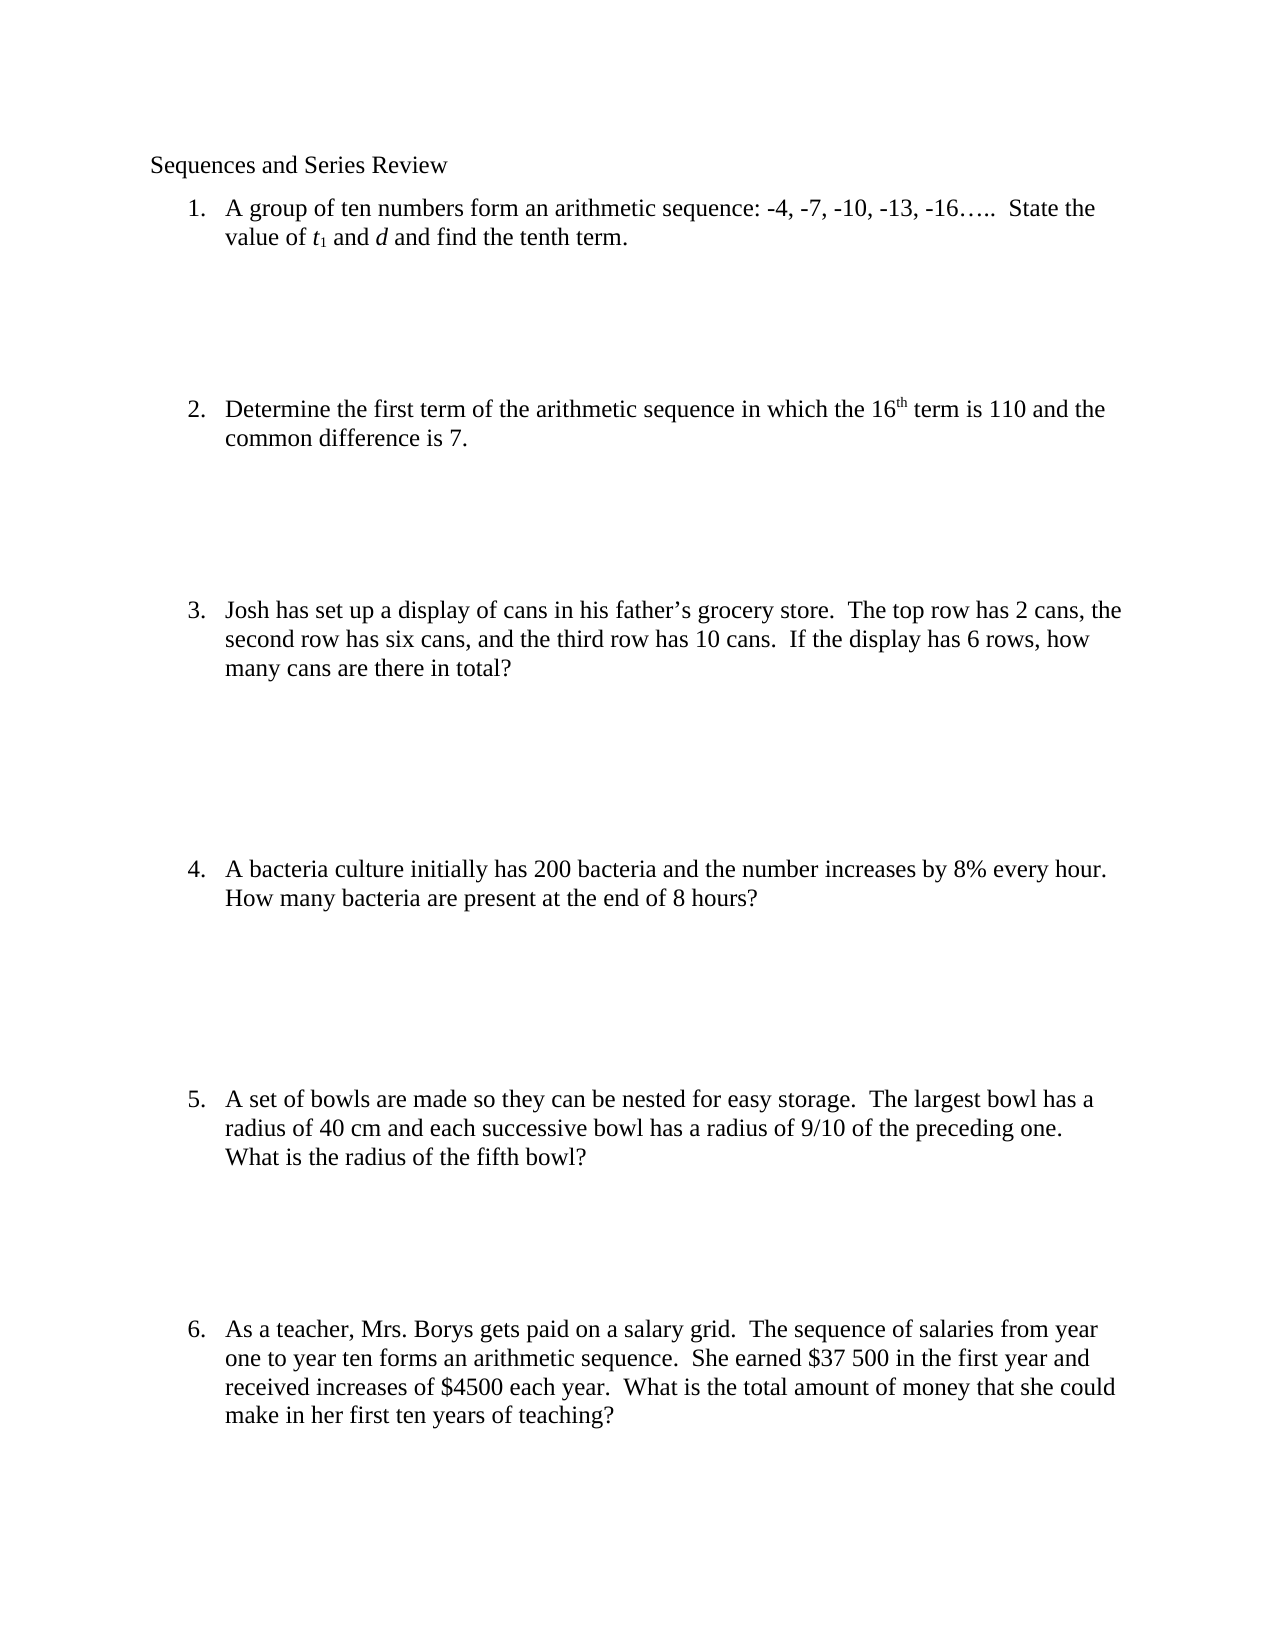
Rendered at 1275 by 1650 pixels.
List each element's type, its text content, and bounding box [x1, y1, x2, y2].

text Sequences and Series Review [150, 150, 1125, 179]
list Determine the first term of the arithmetic sequence in which the 16th term is 110 and the common difference is 7. [187, 394, 1125, 452]
list A group of ten numbers form an arithmetic sequence: -4, -7, -10, -13, -16….. State the value of t1 and d and find the tenth term. [187, 193, 1125, 251]
list A bacteria culture initially has 200 bacteria and the number increases by 8% every hour. How many bacteria are present at the end of 8 hours? [187, 854, 1125, 912]
list As a teacher, Mrs. Borys gets paid on a salary grid. The sequence of salaries from year one to year ten forms an arithmetic sequence. She earned $37 500 in the first year and received increases of $4500 each year. What is the total amount of money that she could make in her first ten years of teaching? [187, 1314, 1125, 1429]
list A set of bowls are made so they can be nested for easy storage. The largest bowl has a radius of 40 cm and each successive bowl has a radius of 9/10 of the preceding one. What is the radius of the fifth bowl? [187, 1084, 1125, 1171]
list Josh has set up a display of cans in his father’s grocery store. The top row has 2 cans, the second row has six cans, and the third row has 10 cans. If the display has 6 rows, how many cans are there in total? [187, 596, 1125, 682]
